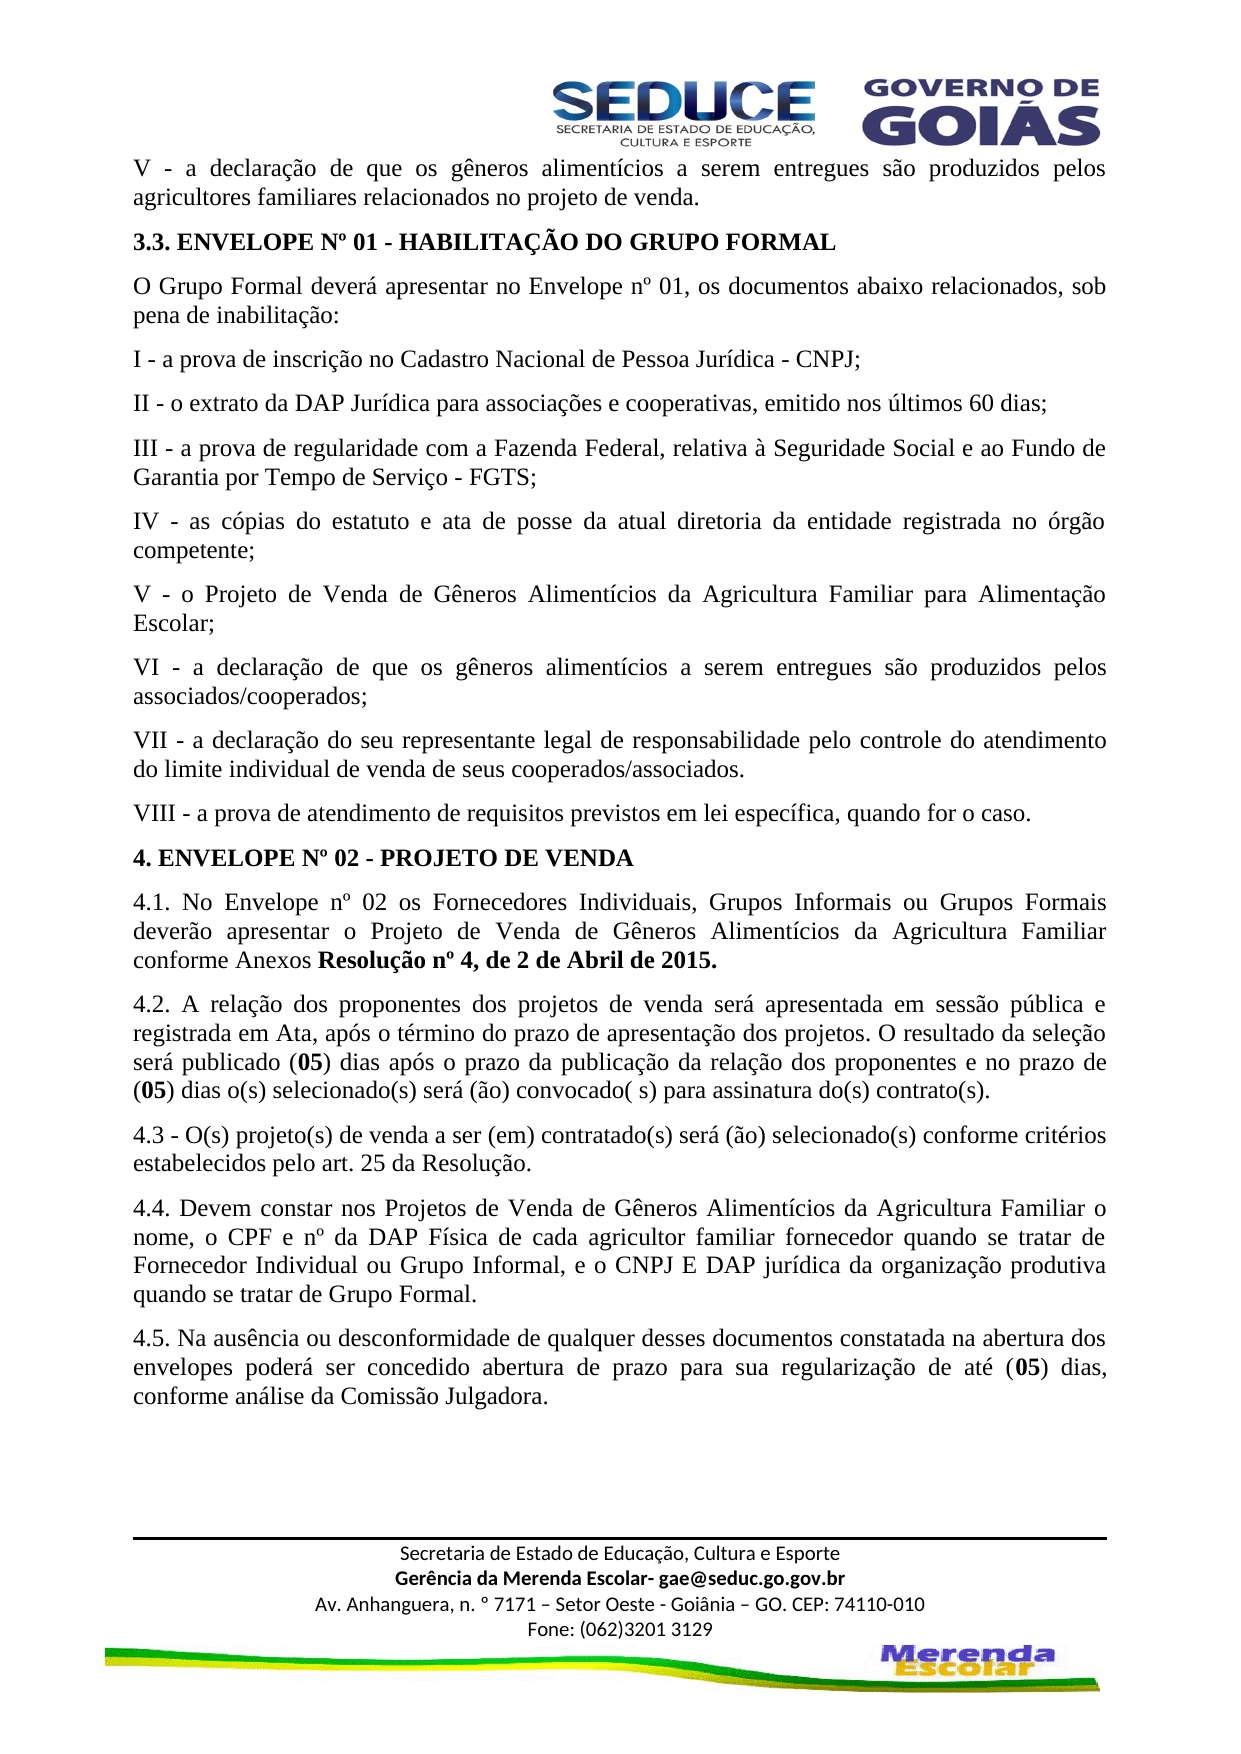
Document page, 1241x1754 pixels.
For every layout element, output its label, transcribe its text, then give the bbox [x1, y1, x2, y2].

text 4.4. Devem constar nos Projetos de Venda de Gêneros Alimentícios da Agricultura Familiar o nome, o CPF e nº da DAP Física de cada agricultor familiar fornecedor quando se tratar de Fornecedor Individual ou Grupo Informal, e o CNPJ E DAP jurídica da organização produtiva quando se tratar de Grupo Formal. [133, 1193, 1107, 1308]
text 4. ENVELOPE Nº 02 - PROJETO DE VENDA [133, 843, 1107, 872]
text 3.3. ENVELOPE Nº 01 - HABILITAÇÃO DO GRUPO FORMAL [133, 227, 1107, 255]
text II - o extrato da DAP Jurídica para associações e cooperativas, emitido nos últimos 60 dias; [133, 388, 1107, 417]
text V - a declaração de que os gêneros alimentícios a serem entregues são produzidos pelos agricultores familiares relacionados no projeto de venda. [133, 153, 1107, 211]
text VII - a declaração do seu representante legal de responsabilidade pelo controle do atendimento do limite individual de venda de seus cooperados/associados. [133, 725, 1107, 783]
text V - o Projeto de Venda de Gêneros Alimentícios da Agricultura Familiar para Alimentação Escolar; [133, 579, 1107, 637]
text III - a prova de regularidade com a Fazenda Federal, relativa à Seguridade Social e ao Fundo de Garantia por Tempo de Serviço - FGTS; [133, 433, 1107, 490]
text 4.5. Na ausência ou desconformidade de qualquer desses documentos constatada na abertura dos envelopes poderá ser concedido abertura de prazo para sua regularização de até (05) dias, conforme análise da Comissão Julgadora. [133, 1323, 1107, 1410]
text O Grupo Formal deverá apresentar no Envelope nº 01, os documentos abaixo relacionados, sob pena de inabilitação: [133, 271, 1107, 328]
text 4.2. A relação dos proponentes dos projetos de venda será apresentada em sessão pública e registrada em Ata, após o término do prazo de apresentação dos projetos. O resultado da seleção será publicado (05) dias após o prazo da publicação da relação dos proponentes e no prazo de (05) dias o(s) selecionado(s) será (ão) convocado( s) para assinatura do(s) contrato(s). [133, 989, 1107, 1104]
text VIII - a prova de atendimento de requisitos previstos em lei específica, quando for o caso. [133, 798, 1107, 827]
text 4.1. No Envelope nº 02 os Fornecedores Individuais, Grupos Informais ou Grupos Formais deverão apresentar o Projeto de Venda de Gêneros Alimentícios da Agricultura Familiar conforme Anexos Resolução nº 4, de 2 de Abril de 2015. [133, 887, 1107, 973]
text IV - as cópias do estatuto e ata de posse da atual diretoria da entidade registrada no órgão competente; [133, 506, 1107, 563]
text I - a prova de inscrição no Cadastro Nacional de Pessoa Jurídica - CNPJ; [133, 344, 1107, 373]
picture [552, 73, 1108, 154]
text 4.3 - O(s) projeto(s) de venda a ser (em) contratado(s) será (ão) selecionado(s) conforme critérios estabelecidos pelo art. 25 da Resolução. [133, 1120, 1107, 1177]
text VI - a declaração de que os gêneros alimentícios a serem entregues são produzidos pelos associados/cooperados; [133, 652, 1107, 710]
